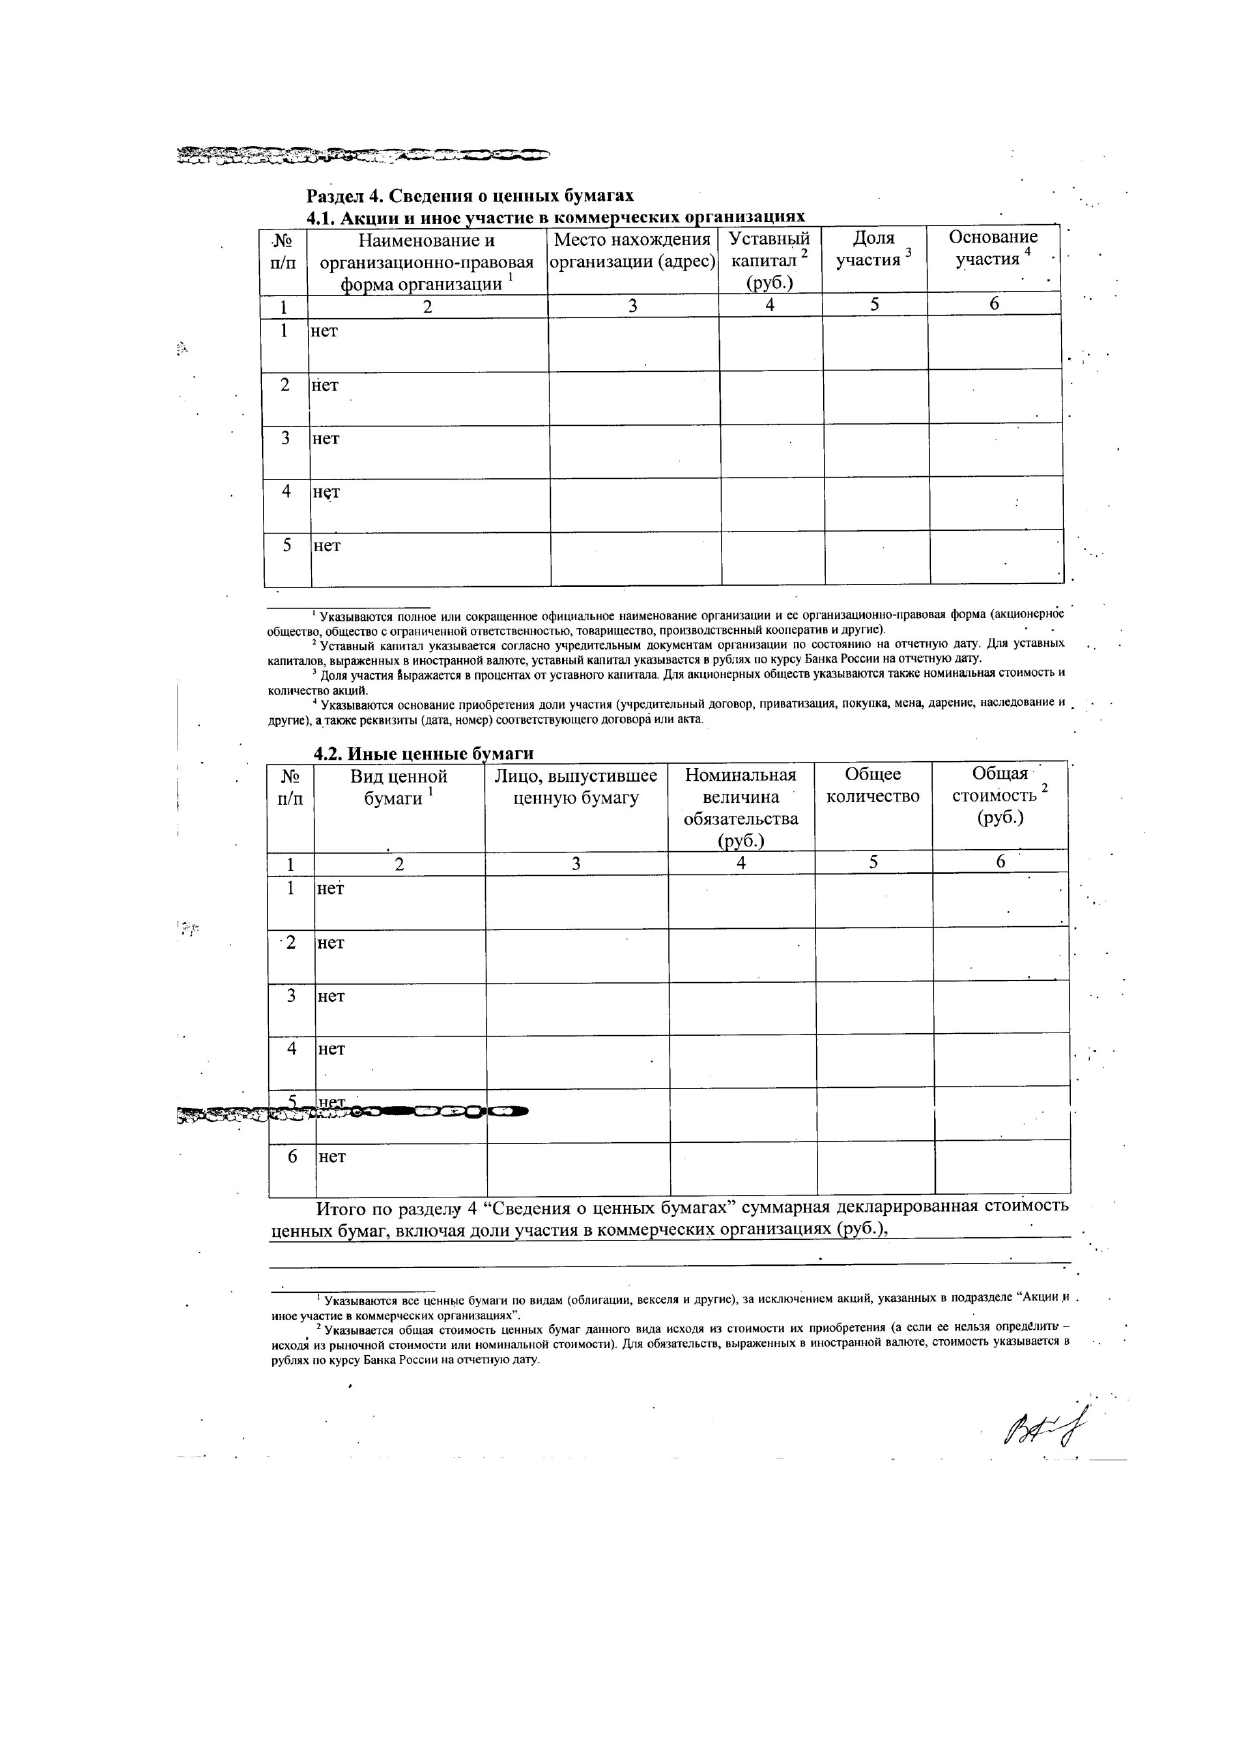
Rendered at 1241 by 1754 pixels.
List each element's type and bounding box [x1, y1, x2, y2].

picture [177, 118, 1149, 1461]
